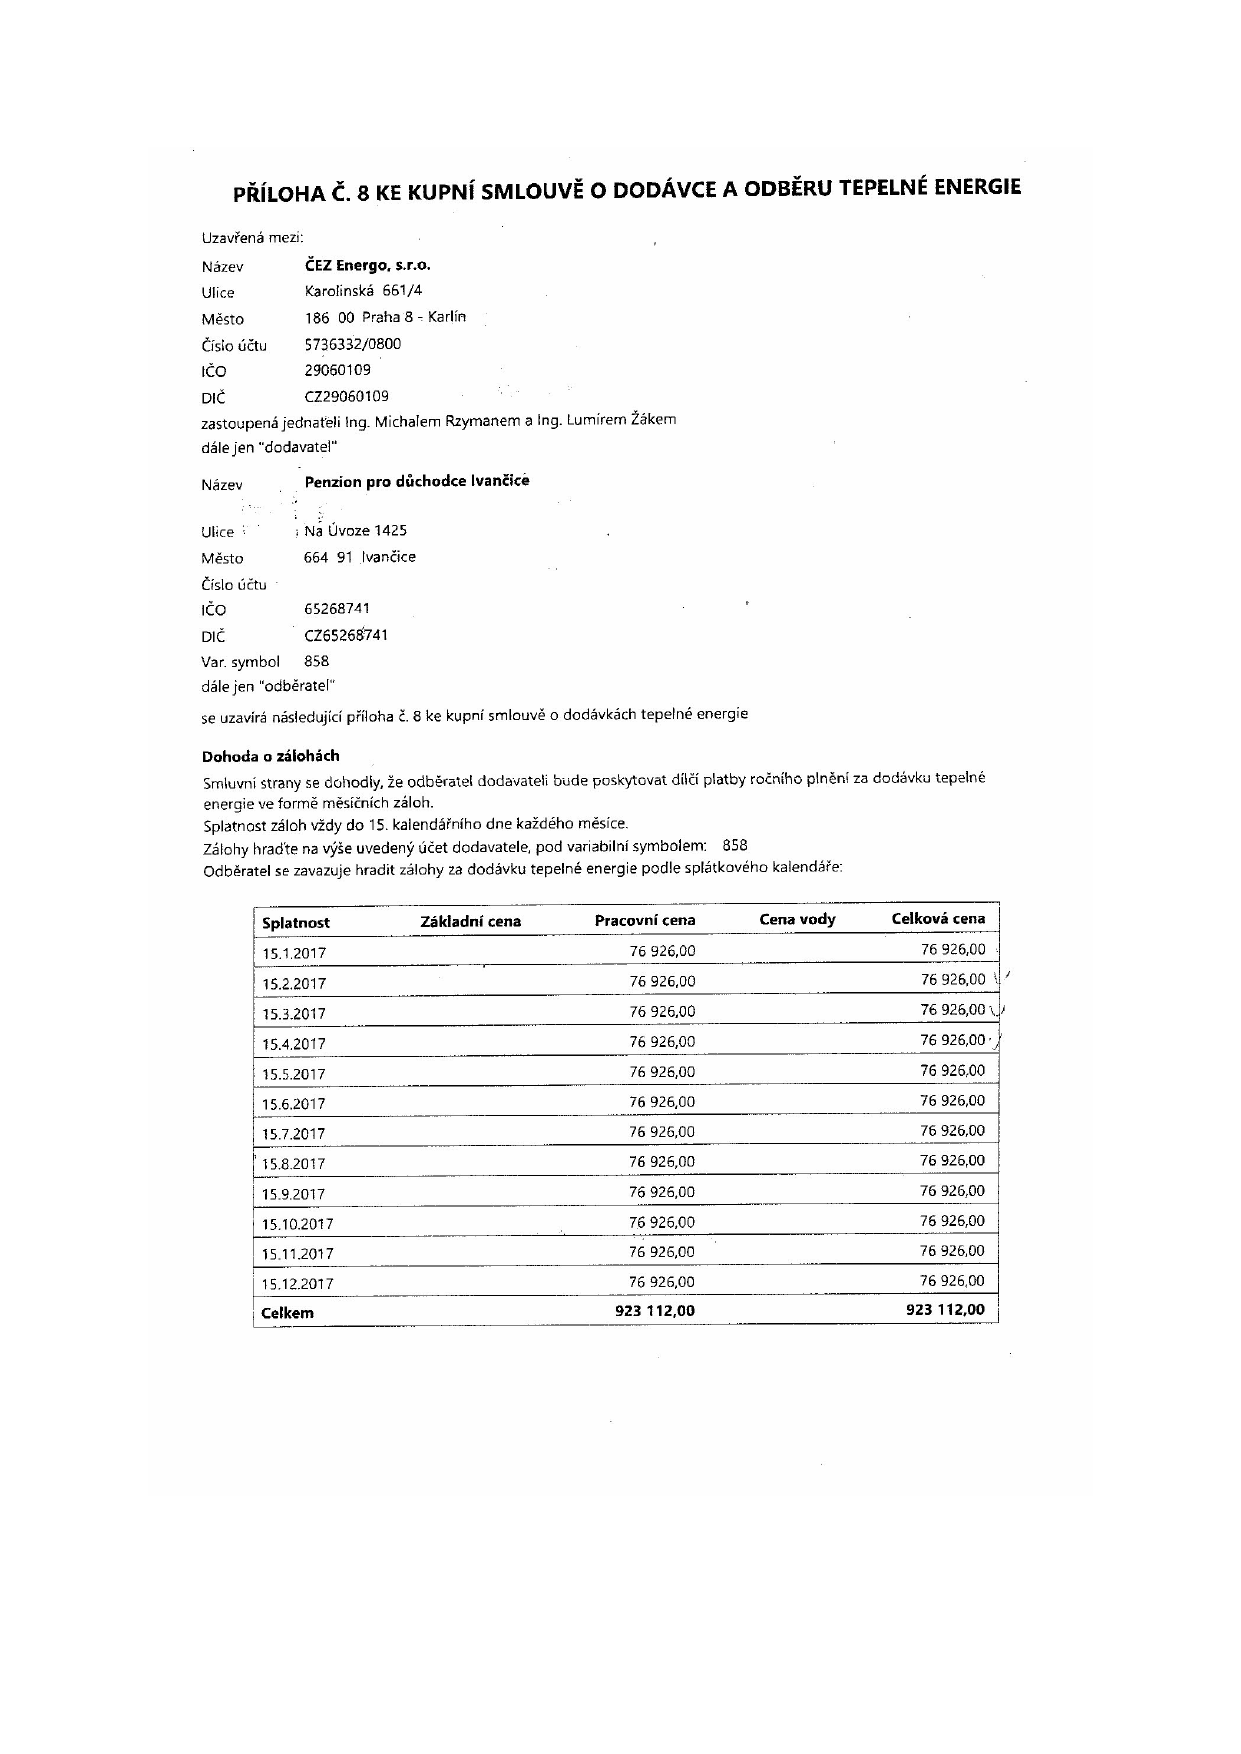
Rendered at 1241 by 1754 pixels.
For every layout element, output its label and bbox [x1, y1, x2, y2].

picture [147, 147, 1093, 1496]
